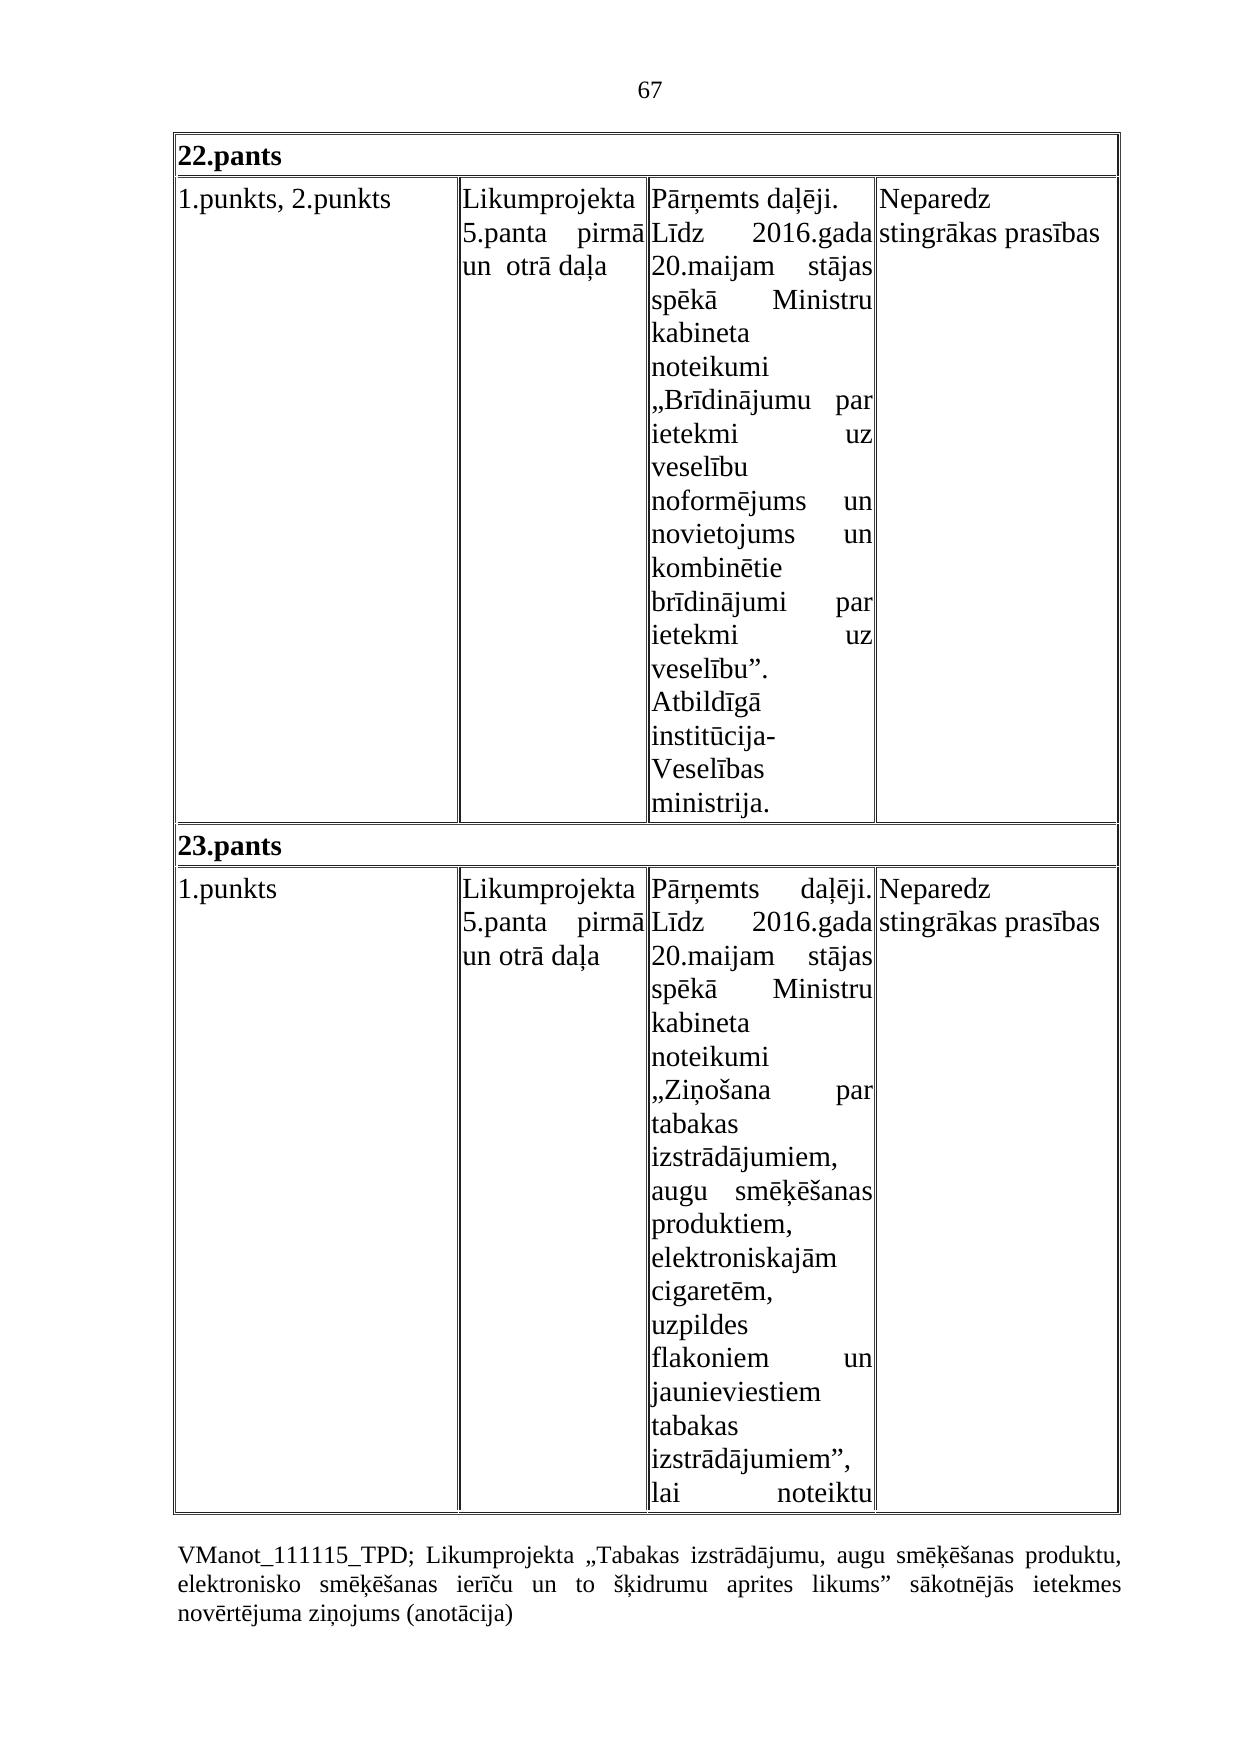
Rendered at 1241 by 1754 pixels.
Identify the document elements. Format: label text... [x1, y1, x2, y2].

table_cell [648, 868, 876, 1511]
table_cell Neparedz stingrākas prasības [876, 175, 1119, 822]
table_cell 22.pants [176, 135, 1117, 175]
table_cell Likumprojekta 5.panta pirmā un otrā daļa [461, 178, 646, 822]
table_cell 1.punkts, 2.punkts [174, 175, 459, 822]
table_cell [459, 866, 648, 1511]
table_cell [650, 178, 874, 822]
table_cell 23.pants [174, 822, 1119, 864]
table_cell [876, 865, 1118, 1511]
table_cell 1.punkts [176, 865, 459, 1511]
